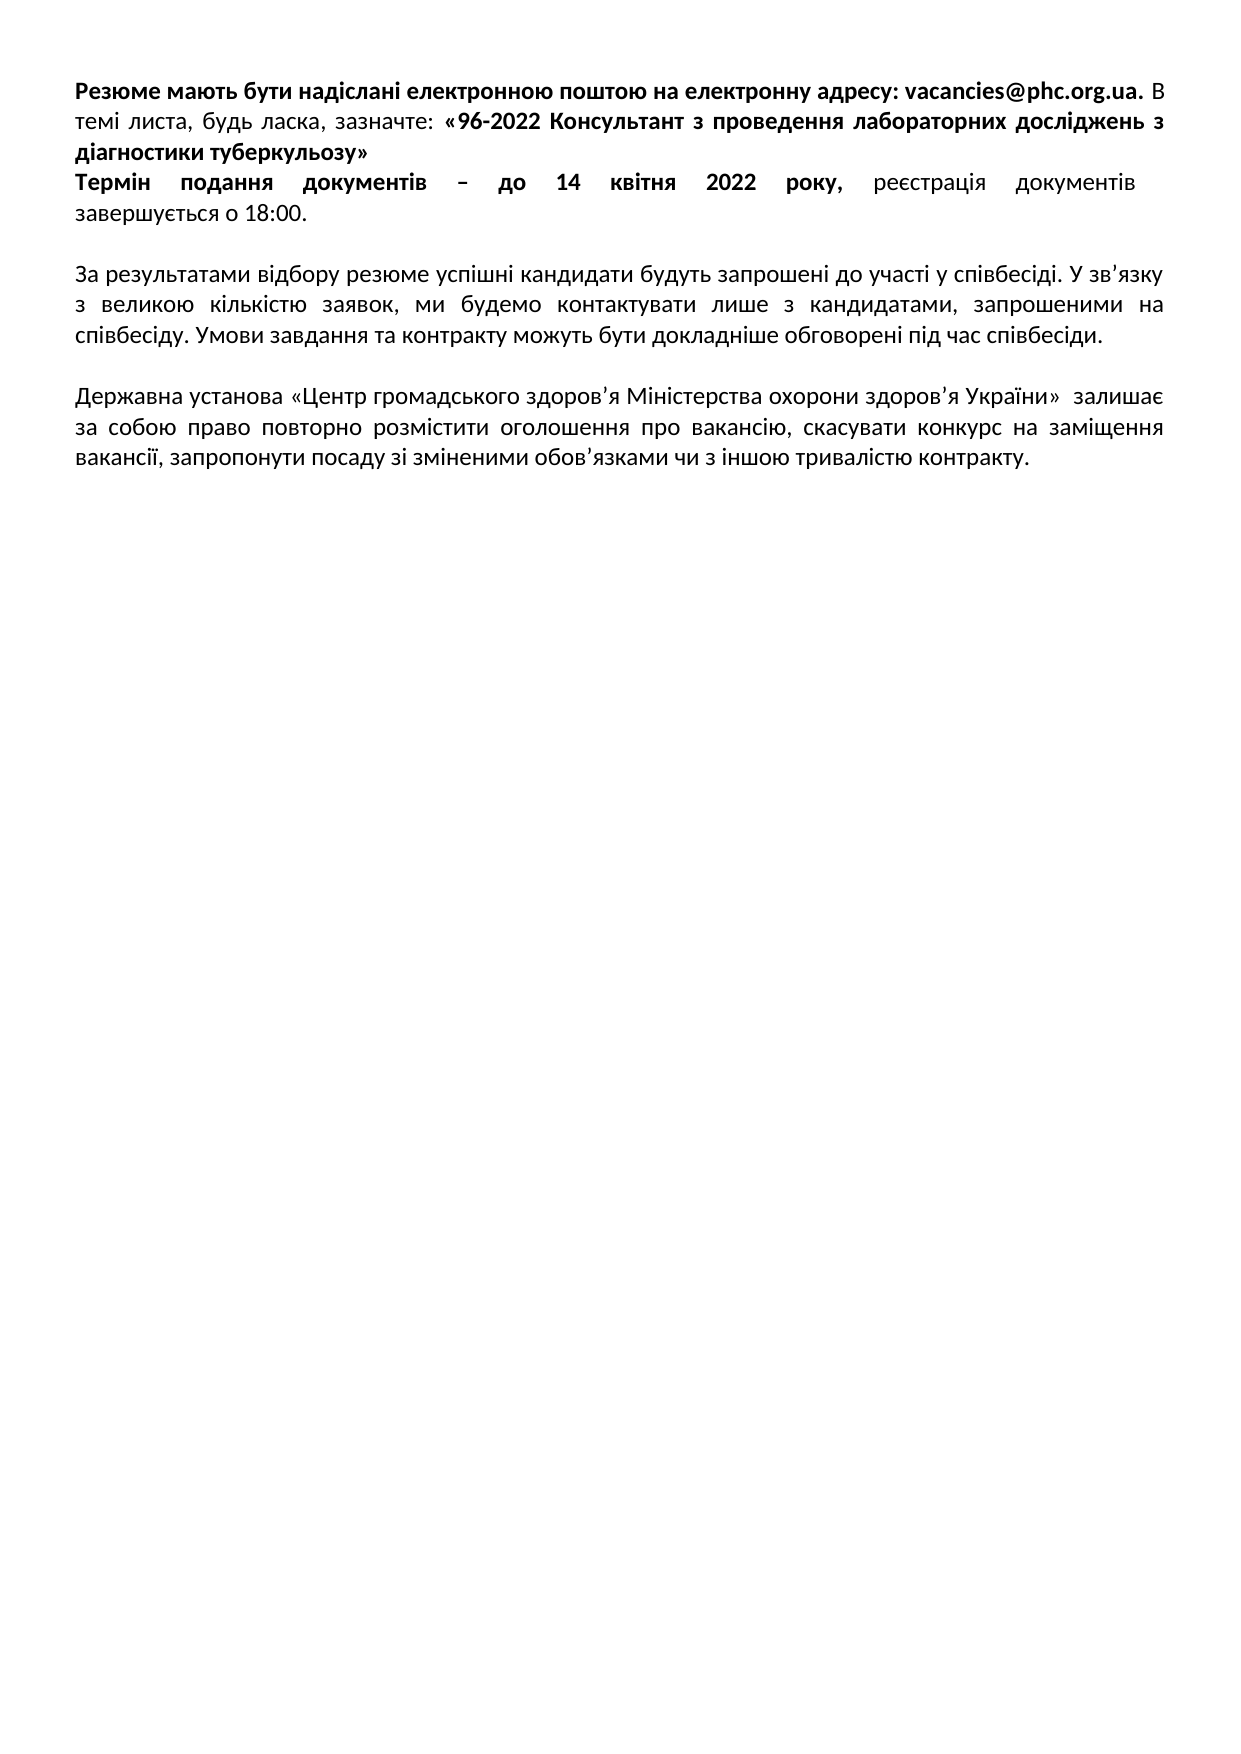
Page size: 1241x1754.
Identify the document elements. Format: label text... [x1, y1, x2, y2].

text Термін подання документів – до 14 квітня 2022 року, реєстрація документів завершується о 18:00. [75, 167, 1165, 228]
text За результатами відбору резюме успішні кандидати будуть запрошені до участі у співбесіді. У зв’язку з великою кількістю заявок, ми будемо контактувати лише з кандидатами, запрошеними на співбесіду. Умови завдання та контракту можуть бути докладніше обговорені під час співбесіди. [75, 258, 1165, 350]
text Державна установа «Центр громадського здоров’я Міністерства охорони здоров’я України» залишає за собою право повторно розмістити оголошення про вакансію, скасувати конкурс на заміщення вакансії, запропонути посаду зі зміненими обов’язками чи з іншою тривалістю контракту. [75, 380, 1165, 472]
text Резюме мають бути надіслані електронною поштою на електронну адресу: vacancies@phc.org.ua. В темі листа, будь ласка, зазначте: «96-2022 Консультант з проведення лабораторних досліджень з діагностики туберкульозу» [75, 75, 1165, 167]
